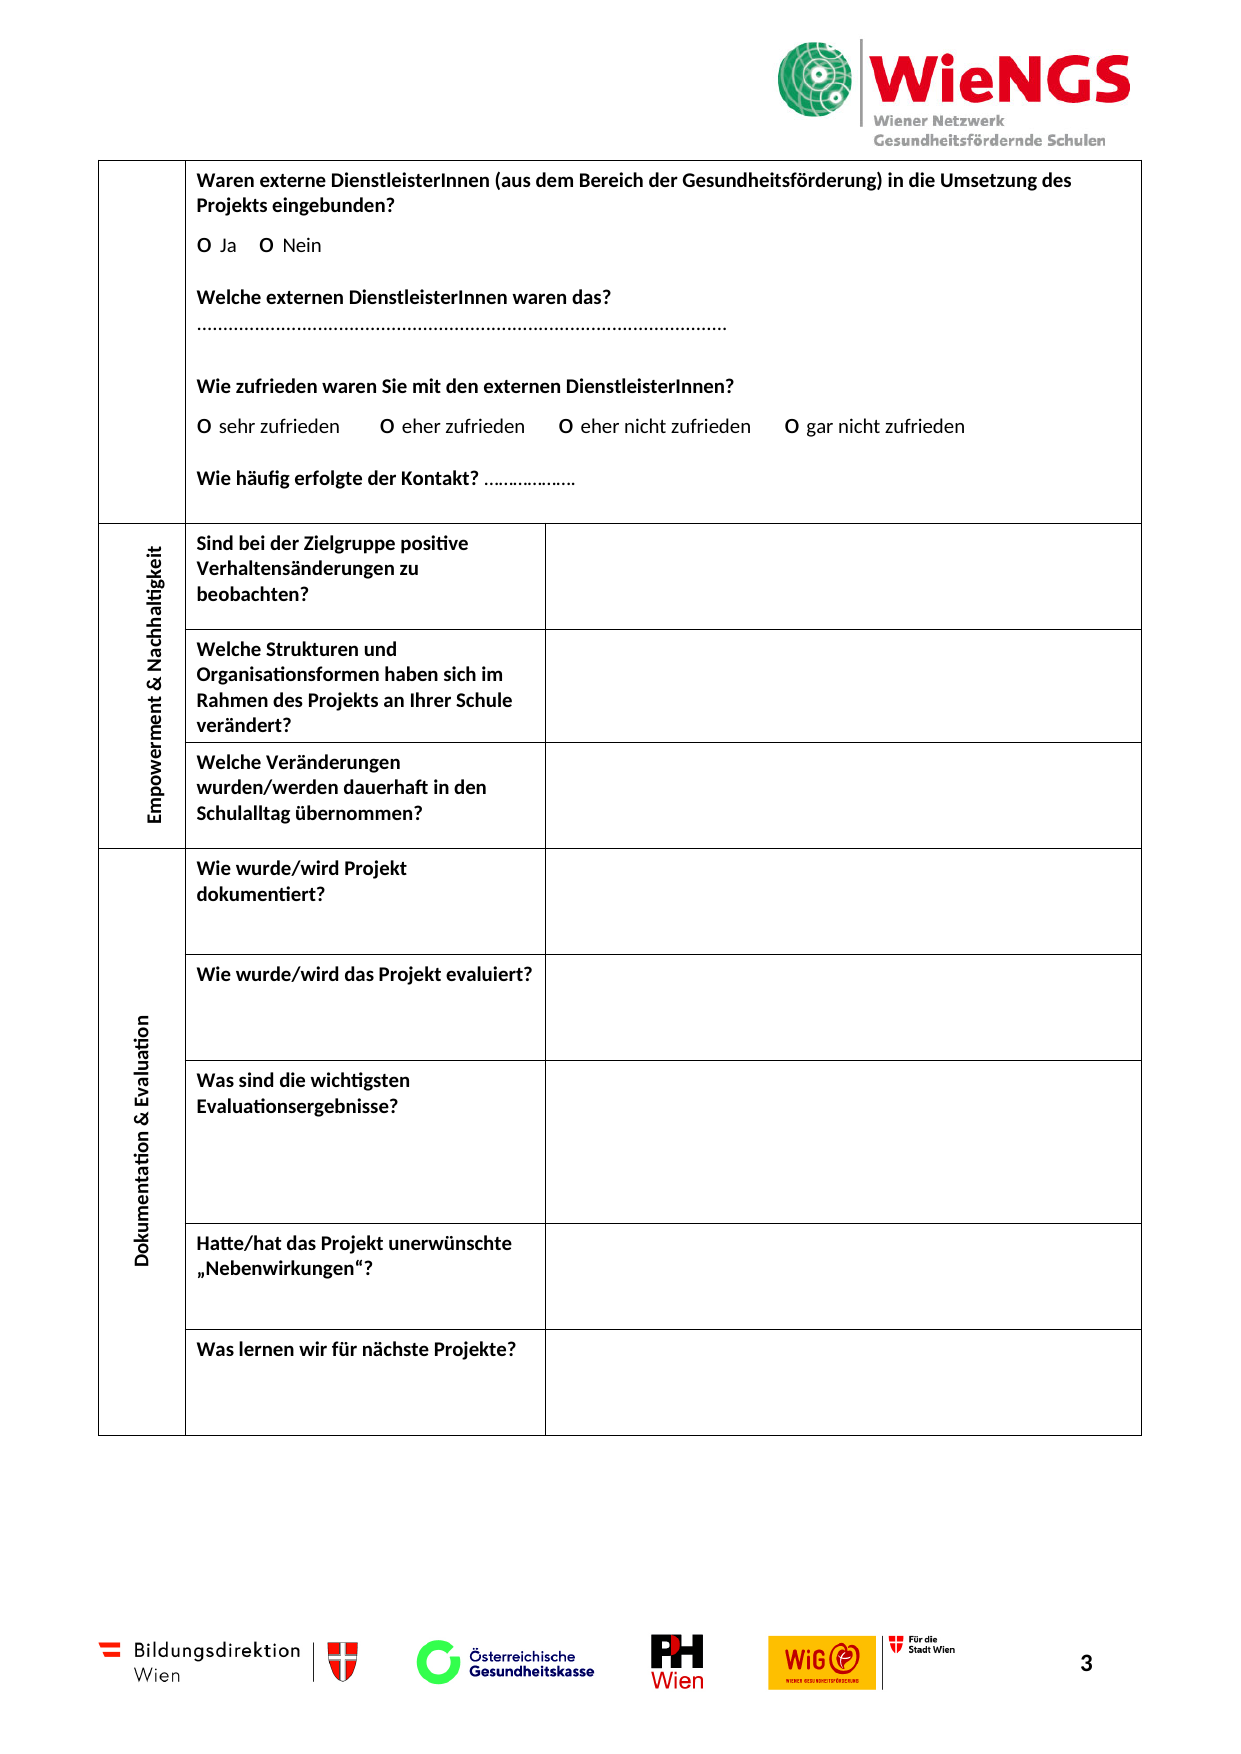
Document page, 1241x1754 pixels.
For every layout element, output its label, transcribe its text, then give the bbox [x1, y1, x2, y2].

table_cell [546, 849, 1141, 954]
table_cell [546, 1224, 1141, 1328]
table_cell [99, 161, 185, 523]
table_cell Waren externe DienstleisterInnen (aus dem Bereich der Gesundheitsförderung) in die Umsetzung des Projekts eingebunden? o Ja o Nein Welche externen DienstleisterInnen waren das? ..................................................................................................... Wie zufrieden waren Sie mit den externen DienstleisterInnen? o sehr zufrieden o eher zufrieden o eher nicht zufrieden o gar nicht zufrieden Wie häufig erfolgte der Kontakt? ………………. [186, 161, 1141, 523]
table_cell Hatte/hat das Projekt unerwünschte „Nebenwirkungen“? [186, 1224, 545, 1328]
picture [772, 34, 1131, 147]
picture [76, 1624, 963, 1700]
table_cell Sind bei der Zielgruppe positive Verhaltensänderungen zu beobachten? [186, 524, 545, 629]
table_cell Welche Veränderungen wurden/werden dauerhaft in den Schulalltag übernommen? [186, 743, 545, 848]
table_cell [546, 955, 1141, 1060]
table_cell Dokumentation & Evaluation [99, 849, 185, 1435]
table_cell [546, 1330, 1141, 1435]
table_cell [546, 1061, 1141, 1222]
table_cell [546, 524, 1141, 629]
table_cell Was sind die wichtigsten Evaluationsergebnisse? [186, 1061, 545, 1222]
table_cell Was lernen wir für nächste Projekte? [186, 1330, 545, 1435]
table_cell [546, 743, 1141, 848]
table_cell [546, 630, 1141, 742]
table_cell Empowerment & Nachhaltigkeit [99, 524, 185, 848]
table_cell Welche Strukturen und Organisationsformen haben sich im Rahmen des Projekts an Ihrer Schule verändert? [186, 630, 545, 742]
table_cell Wie wurde/wird das Projekt evaluiert? [186, 955, 545, 1060]
table_cell Wie wurde/wird Projekt dokumentiert? [186, 849, 545, 954]
